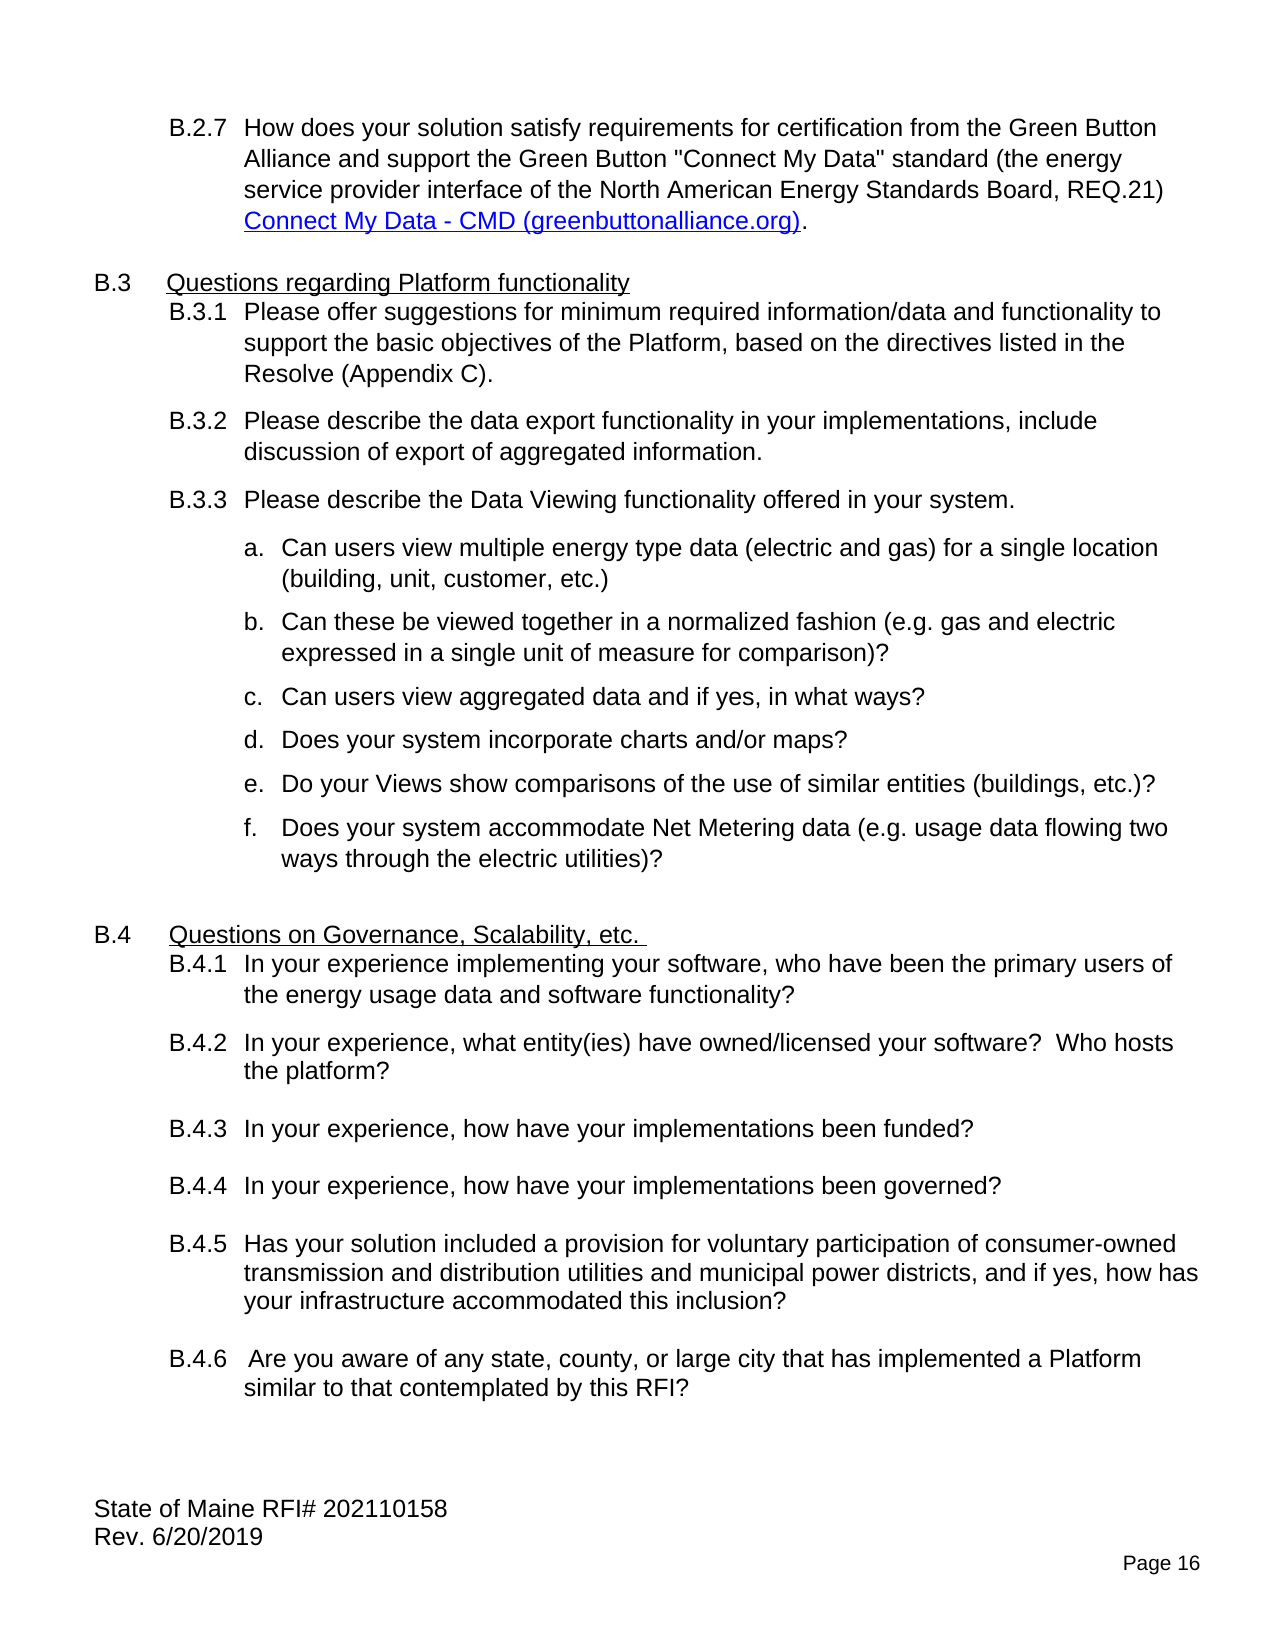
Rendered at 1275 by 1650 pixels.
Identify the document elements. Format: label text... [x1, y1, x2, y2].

text B.3.1 Please offer suggestions for minimum required information/data and functionality to support the basic objectives of the Platform, based on the directives listed in the Resolve (Appendix C). [169, 296, 1200, 387]
list Can users view multiple energy type data (electric and gas) for a single location (building, unit, customer, etc.) [244, 533, 1200, 592]
text B.4.6 Are you aware of any state, county, or large city that has implemented a Platform similar to that contemplated by this RFI? [169, 1344, 1200, 1401]
text B.3.3 Please describe the Data Viewing functionality offered in your system. [169, 485, 1200, 514]
text B.4.5 Has your solution included a provision for voluntary participation of consumer-owned transmission and distribution utilities and municipal power districts, and if yes, how has your infrastructure accommodated this inclusion? [169, 1229, 1200, 1315]
text B.4 Questions on Governance, Scalability, etc. [94, 920, 1200, 949]
text B.4.1 In your experience implementing your software, who have been the primary users of the energy usage data and software functionality? [169, 949, 1200, 1008]
list Can these be viewed together in a normalized fashion (e.g. gas and electric expressed in a single unit of measure for comparison)? [244, 607, 1200, 667]
text B.4.4 In your experience, how have your implementations been governed? [131, 1171, 1200, 1200]
list Does your system incorporate charts and/or maps? [244, 725, 1200, 754]
text B.4.3 In your experience, how have your implementations been funded? [131, 1114, 1200, 1142]
list Can users view aggregated data and if yes, in what ways? [244, 682, 1200, 711]
text B.3.2 Please describe the data export functionality in your implementations, include discussion of export of aggregated information. [169, 406, 1200, 466]
list Do your Views show comparisons of the use of similar entities (buildings, etc.)? [244, 769, 1200, 798]
text B.3 Questions regarding Platform functionality [94, 268, 1200, 296]
text B.2.7 How does your solution satisfy requirements for certification from the Green Button Alliance and support the Green Button "Connect My Data" standard (the energy service provider interface of the North American Energy Standards Board, REQ.21) Connect My Data - CMD (greenbuttonalliance.org). [169, 112, 1200, 234]
text B.4.2 In your experience, what entity(ies) have owned/licensed your software? Who hosts the platform? [169, 1027, 1200, 1085]
list Does your system accommodate Net Metering data (e.g. usage data flowing two ways through the electric utilities)? [244, 812, 1200, 872]
